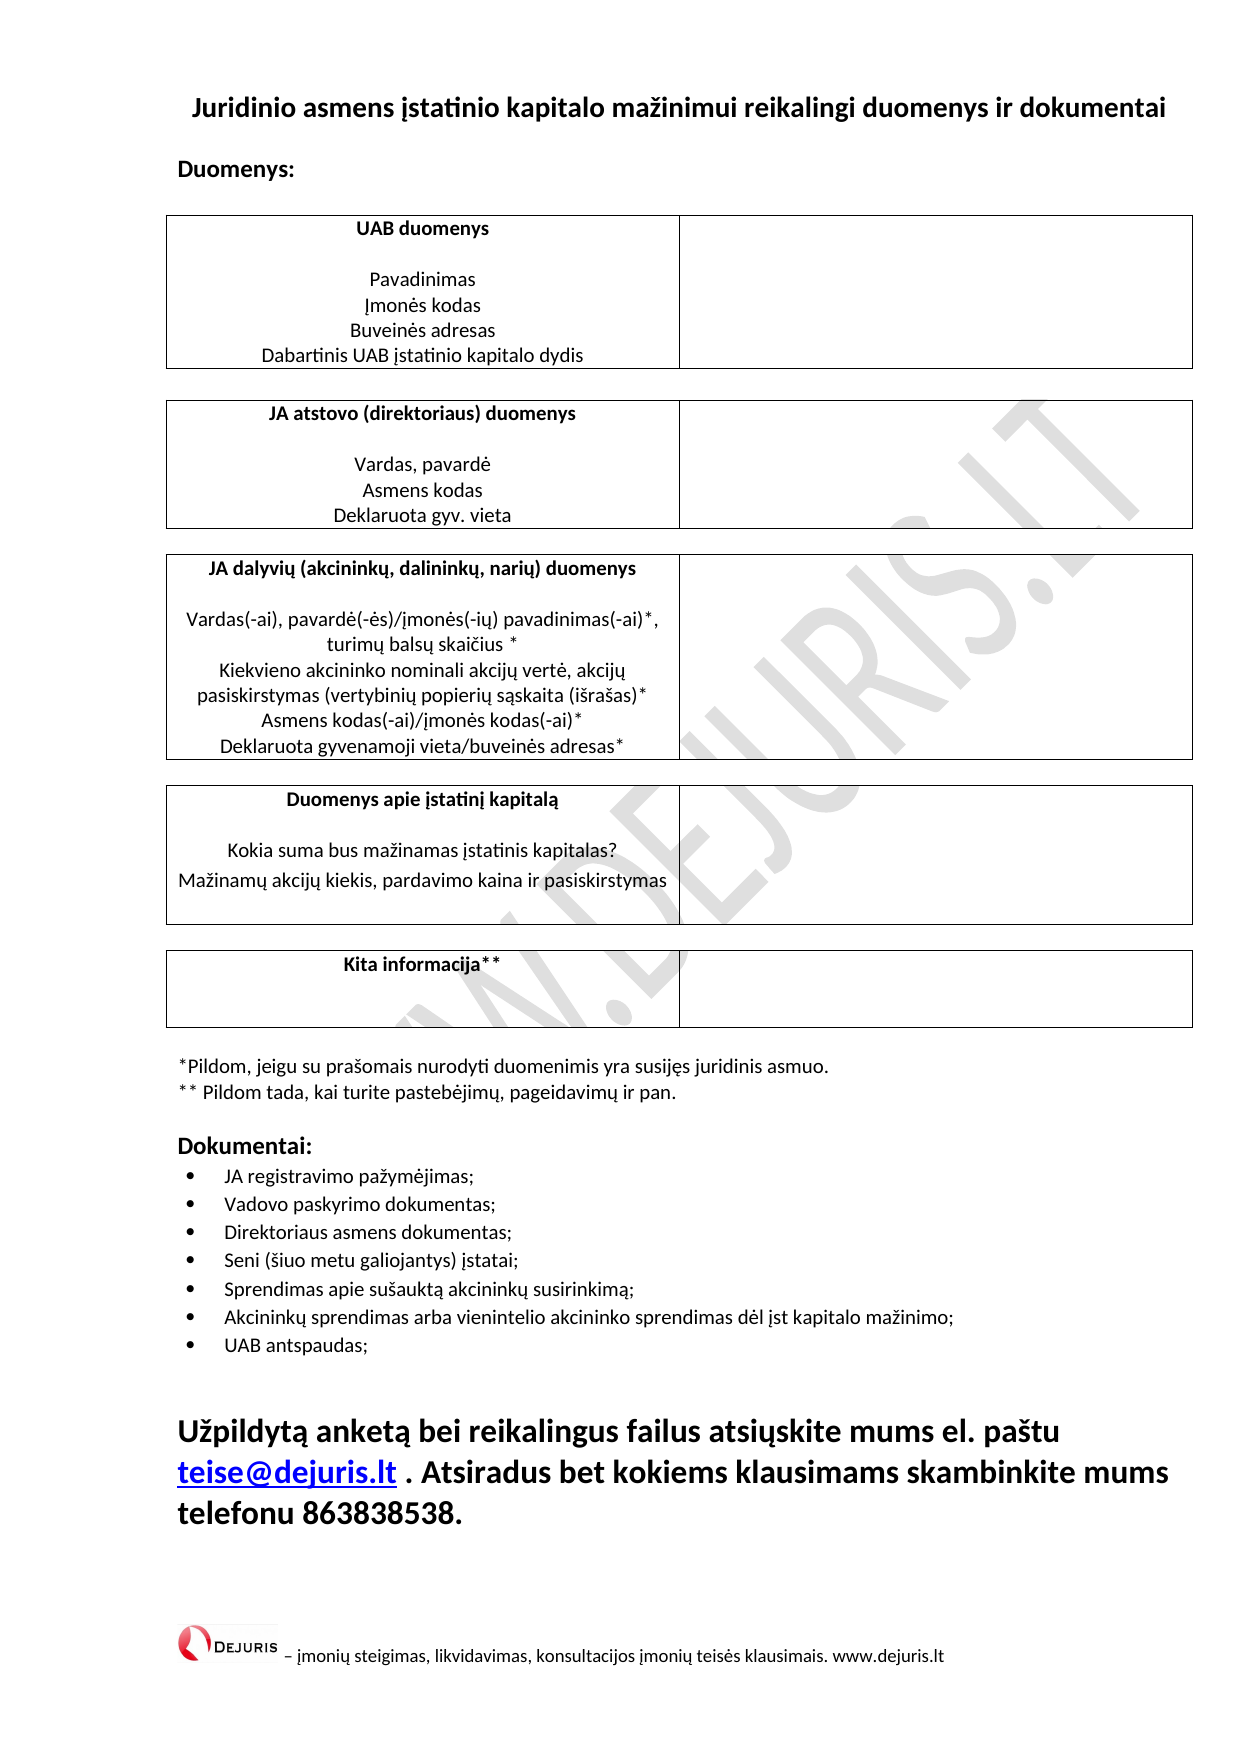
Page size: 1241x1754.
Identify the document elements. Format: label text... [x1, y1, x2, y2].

table_header Duomenys apie įstatinį kapitalą Kokia suma bus mažinamas įstatinis kapitalas? Mažinamų akcijų kiekis, pardavimo kaina ir pasiskirstymas [167, 786, 679, 923]
list Vadovo paskyrimo dokumentas; [187, 1189, 1181, 1217]
text *Pildom, jeigu su prašomais nurodyti duomenimis yra susijęs juridinis asmuo. [177, 1054, 1181, 1079]
table_header JA dalyvių (akcininkų, dalininkų, narių) duomenys Vardas(-ai), pavardė(-ės)/įmonės(-ių) pavadinimas(-ai)*, turimų balsų skaičius * Kiekvieno akcininko nominali akcijų vertė, akcijų pasiskirstymas (vertybinių popierių sąskaita (išrašas)* Asmens kodas(-ai)/įmonės kodas(-ai)* Deklaruota gyvenamoji vieta/buveinės adresas* [167, 555, 679, 758]
table_header [680, 786, 1192, 923]
list Seni (šiuo metu galiojantys) įstatai; [187, 1245, 1181, 1273]
list Akcininkų sprendimas arba vienintelio akcininko sprendimas dėl įst kapitalo mažinimo; [187, 1301, 1181, 1329]
table_header JA atstovo (direktoriaus) duomenys Vardas, pavardė Asmens kodas Deklaruota gyv. vieta [167, 401, 679, 528]
text ** Pildom tada, kai turite pastebėjimų, pageidavimų ir pan. [177, 1079, 1181, 1104]
table_header [680, 555, 1192, 758]
list JA registravimo pažymėjimas; [187, 1161, 1181, 1189]
table_header [680, 401, 1192, 528]
list Direktoriaus asmens dokumentas; [187, 1217, 1181, 1245]
table_header [680, 951, 1192, 1027]
text Užpildytą anketą bei reikalingus failus atsiųskite mums el. paštu teise@dejuris.lt . Atsiradus bet kokiems klausimams skambinkite mums telefonu 863838538. [177, 1410, 1181, 1533]
picture [177, 1624, 278, 1663]
text Dokumentai: [177, 1130, 1181, 1161]
table_header Kita informacija** [167, 951, 679, 1027]
table_header UAB duomenys Pavadinimas Įmonės kodas Buveinės adresas Dabartinis UAB įstatinio kapitalo dydis [167, 216, 679, 368]
table_header [680, 216, 1192, 368]
text Juridinio asmens įstatinio kapitalo mažinimui reikalingi duomenys ir dokumentai [177, 89, 1181, 124]
text Duomenys: [177, 153, 1181, 184]
list UAB antspaudas; [187, 1329, 1181, 1357]
list Sprendimas apie sušauktą akcininkų susirinkimą; [187, 1273, 1181, 1301]
